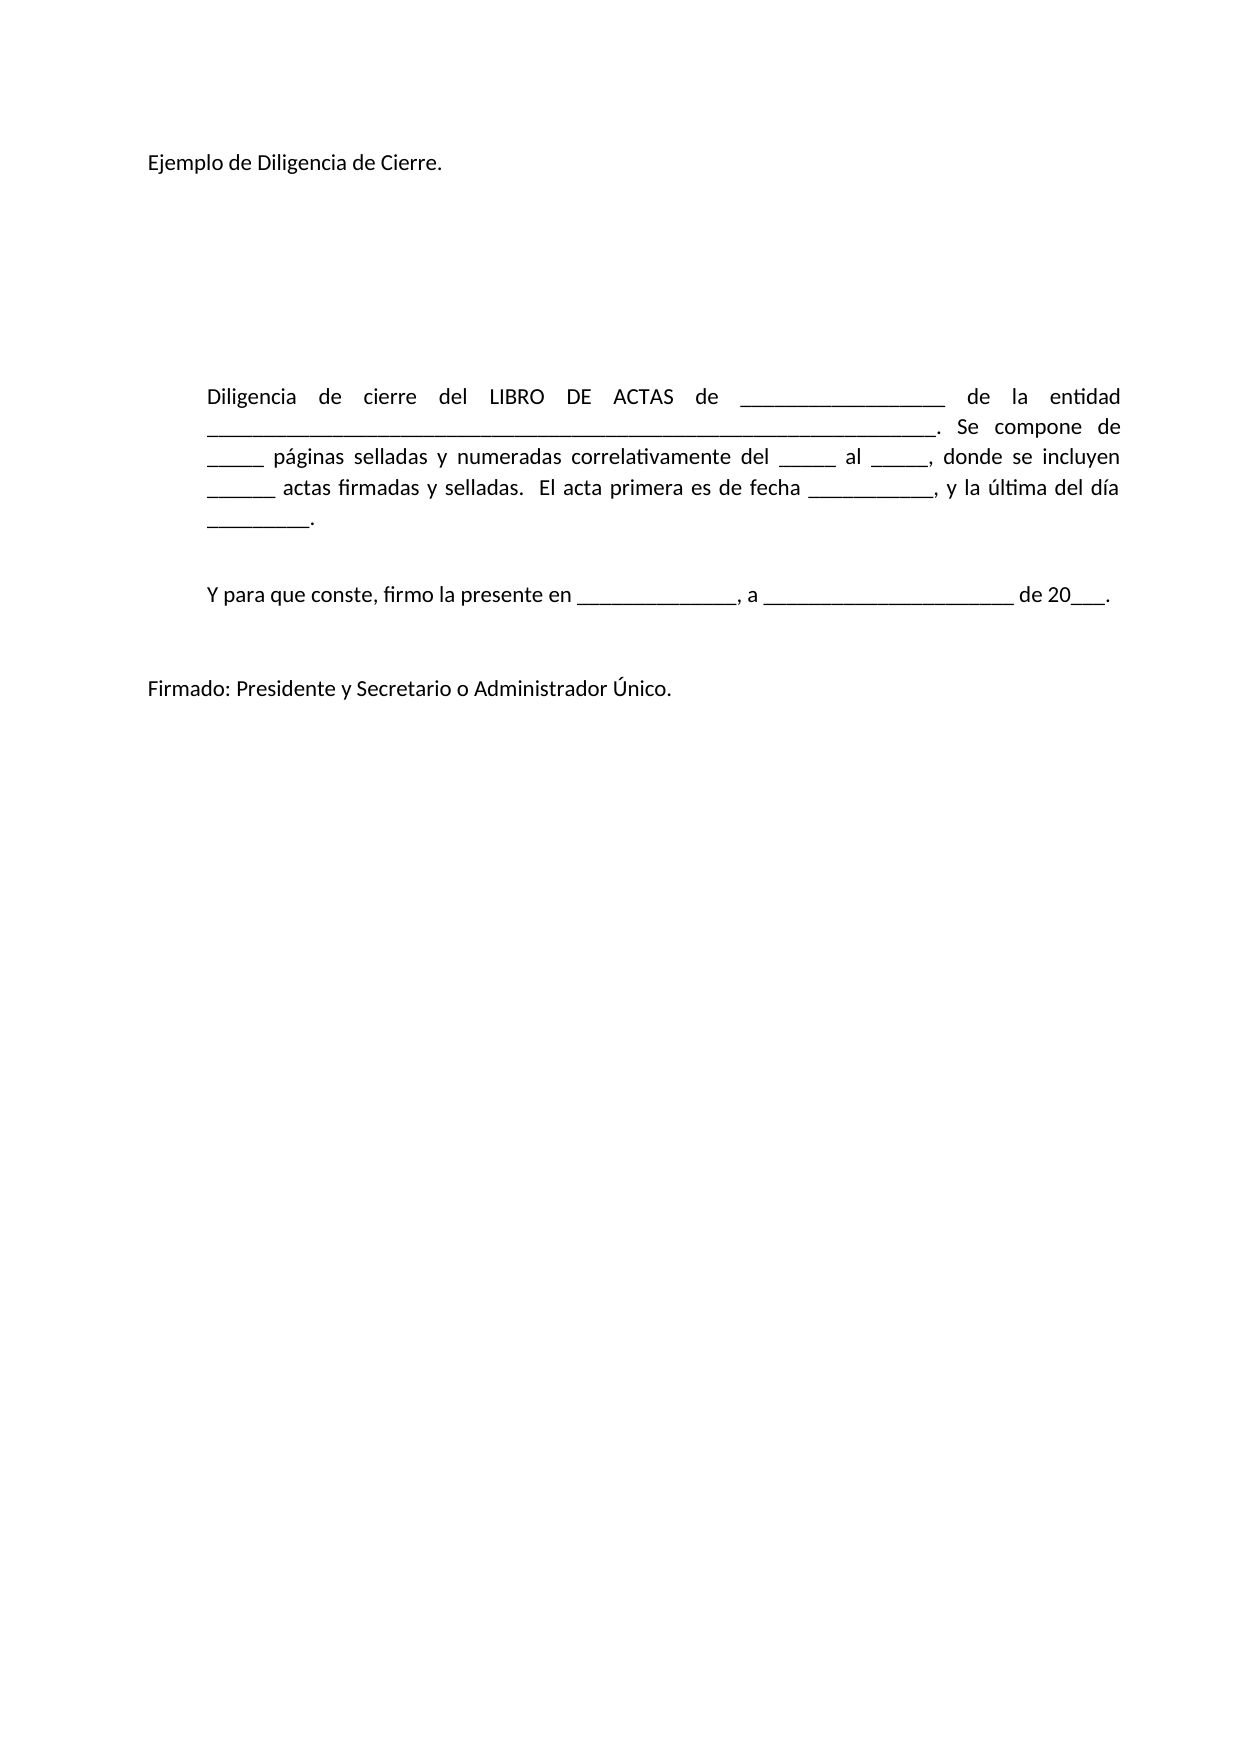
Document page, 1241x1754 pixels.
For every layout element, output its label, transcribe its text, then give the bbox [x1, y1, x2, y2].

text Diligencia de cierre del LIBRO DE ACTAS de __________________ de la entidad ________________________________________________________________. Se compone de _____ páginas selladas y numeradas correlativamente del _____ al _____, donde se incluyen ______ actas firmadas y selladas. El acta primera es de fecha ___________, y la última del día _________. [207, 382, 1122, 531]
text Ejemplo de Diligencia de Cierre. [148, 148, 1122, 176]
text Y para que conste, firmo la presente en ______________, a ______________________ de 20___. [207, 580, 1122, 608]
text Firmado: Presidente y Secretario o Administrador Único. [148, 674, 1122, 702]
